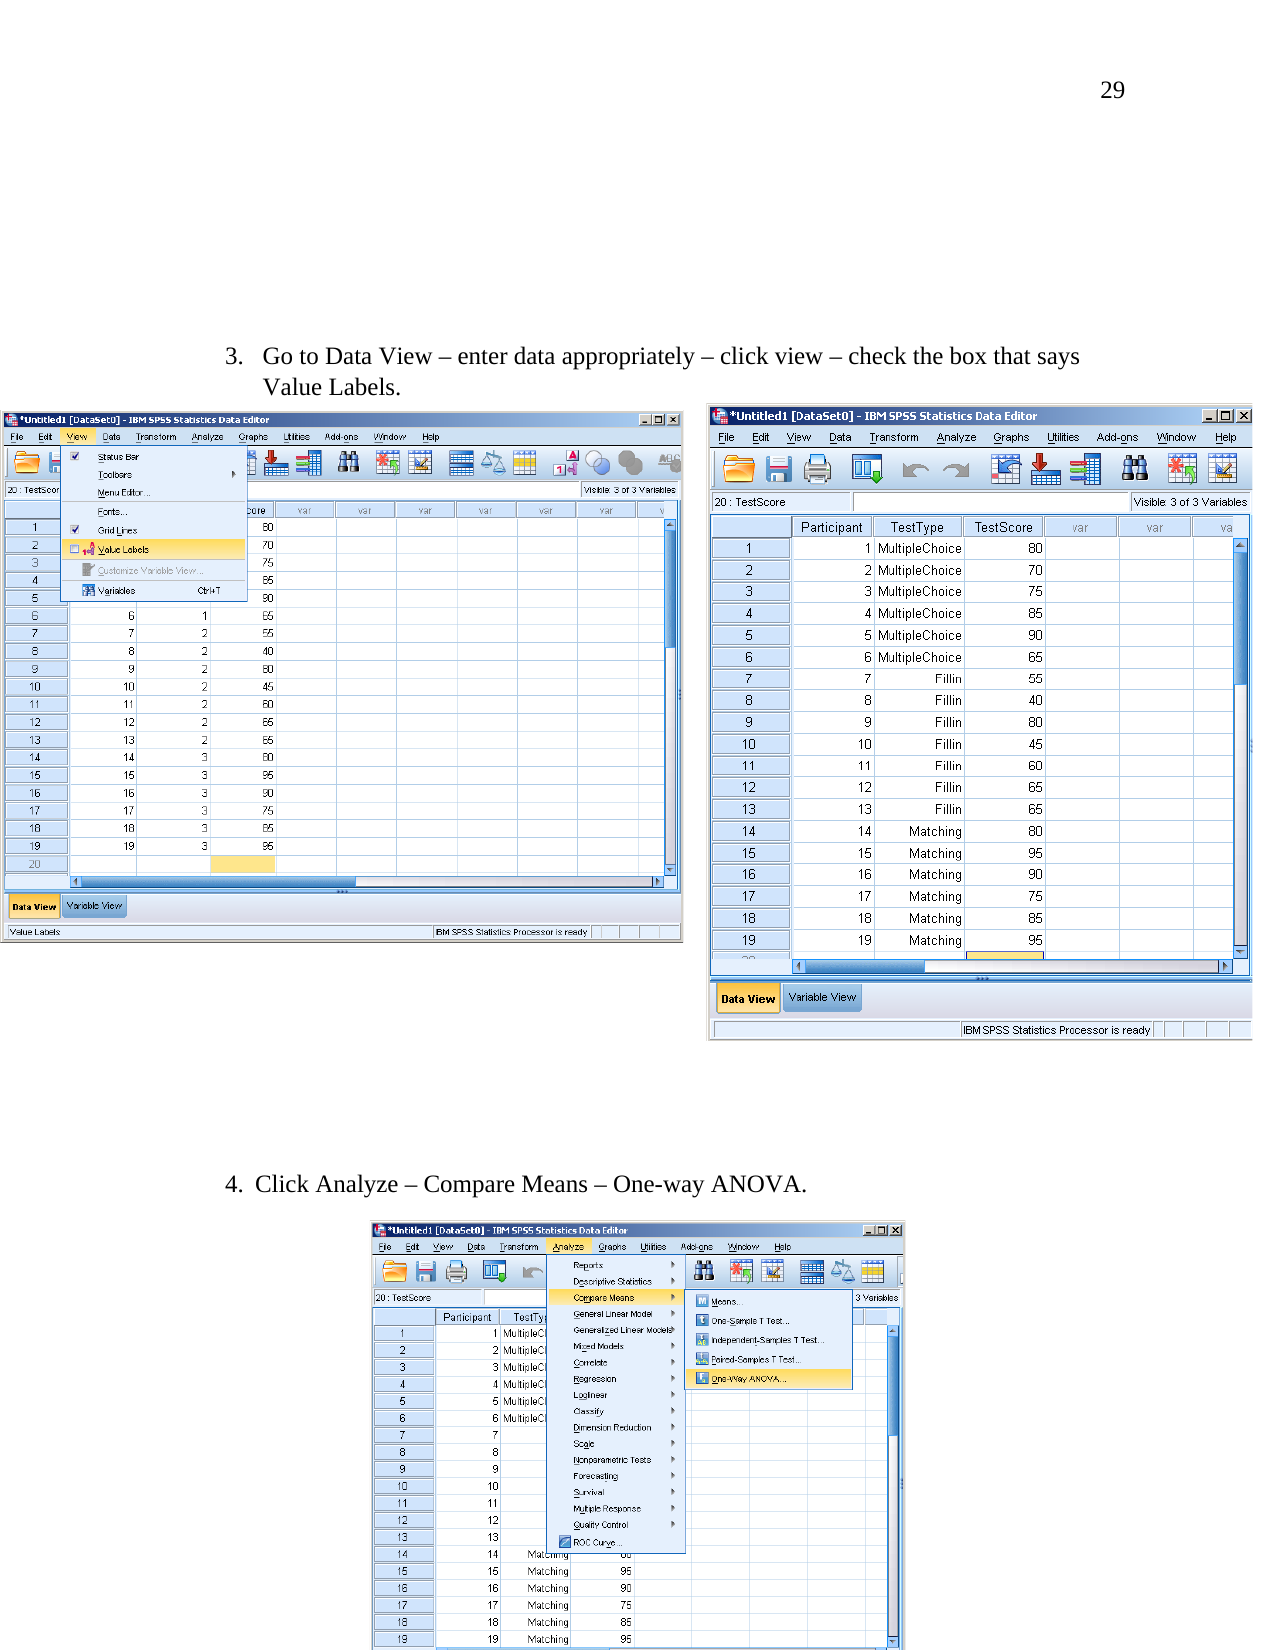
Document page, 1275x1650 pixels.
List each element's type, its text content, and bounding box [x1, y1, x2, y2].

list Go to Data View – enter data appropriately – click view – check the box that says Value Labels. [225, 341, 1125, 401]
list Click Analyze – Compare Means – One-way ANOVA. [225, 1169, 1125, 1198]
picture [369, 1220, 906, 1650]
picture [0, 410, 684, 943]
picture [706, 403, 1254, 1041]
